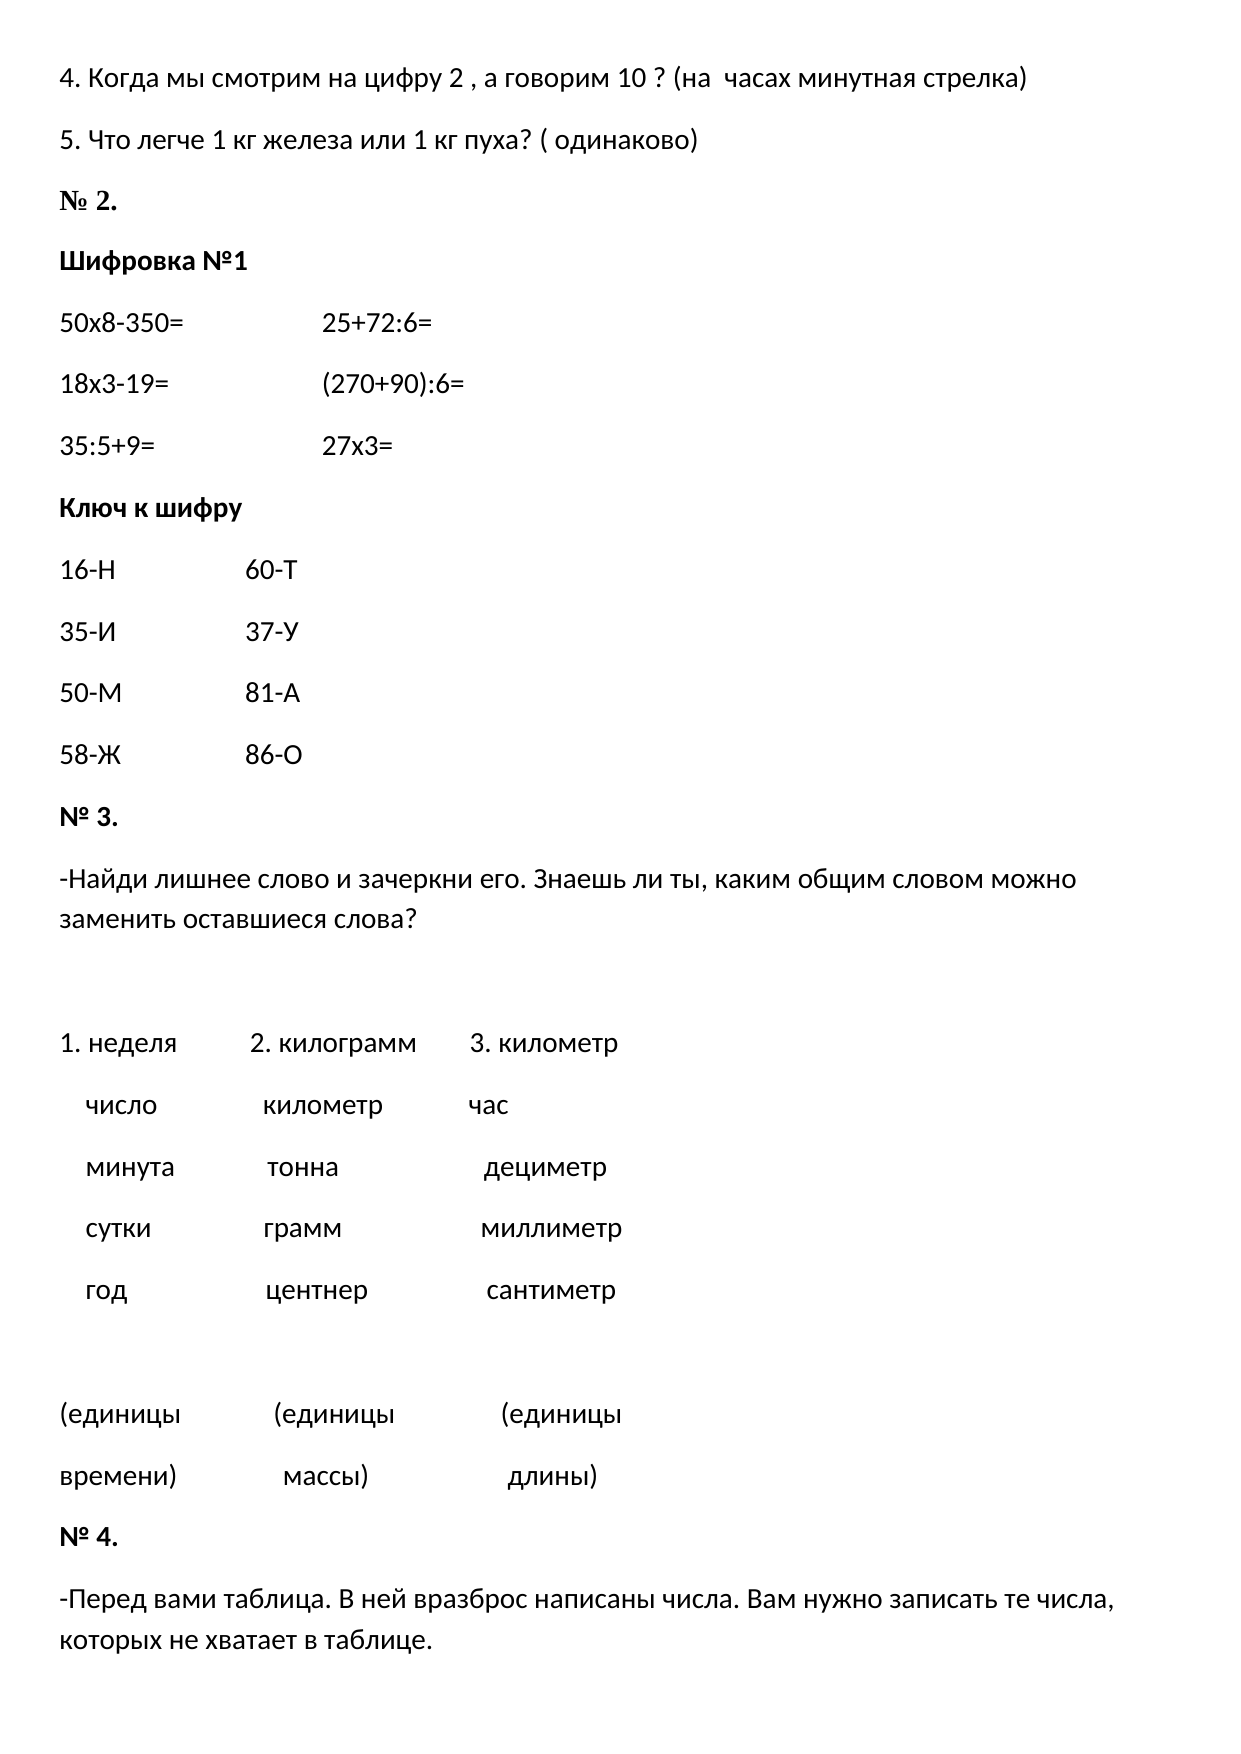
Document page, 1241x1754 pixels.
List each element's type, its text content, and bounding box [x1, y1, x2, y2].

text 35:5+9= 27х3= [59, 427, 1181, 463]
text 1. неделя [59, 1024, 1181, 1060]
text 35-И 37-У [59, 613, 1181, 648]
text 18х3-19= (270+90):6= [59, 366, 1181, 401]
text № 2. [59, 183, 1181, 216]
text год центнер сантиметр [59, 1271, 1181, 1307]
text число километр час [59, 1086, 1181, 1122]
text времени) массы) длины) [59, 1457, 1181, 1492]
text минута тонна дециметр [59, 1148, 1181, 1183]
text 50х8-350= 25+72:6= [59, 304, 1181, 339]
text сутки грамм миллиметр [59, 1209, 1181, 1245]
text (единицы (единицы (единицы [59, 1395, 1181, 1430]
text 58-Ж 86-О [59, 736, 1181, 772]
text 50-М 81-А [59, 674, 1181, 710]
text № 3. [59, 798, 1181, 833]
text № 4. [59, 1518, 1181, 1554]
text -Перед вами таблица. В ней вразброс написаны числа. Вам нужно записать те числа, которых не хватает в таблице. [59, 1580, 1181, 1657]
text Ключ к шифру [59, 489, 1181, 525]
text -Найди лишнее слово и зачеркни его. Знаешь ли ты, каким общим словом можно заменить оставшиеся слова? [59, 860, 1181, 936]
text 5. Что легче железа или пуха? ( одинаково) [59, 121, 1181, 156]
text 16-Н 60-Т [59, 551, 1181, 586]
text Шифровка №1 [59, 242, 1181, 278]
text 4. Когда мы смотрим на цифру 2 , а говорим 10 ? (на часах минутная стрелка) [59, 59, 1181, 95]
